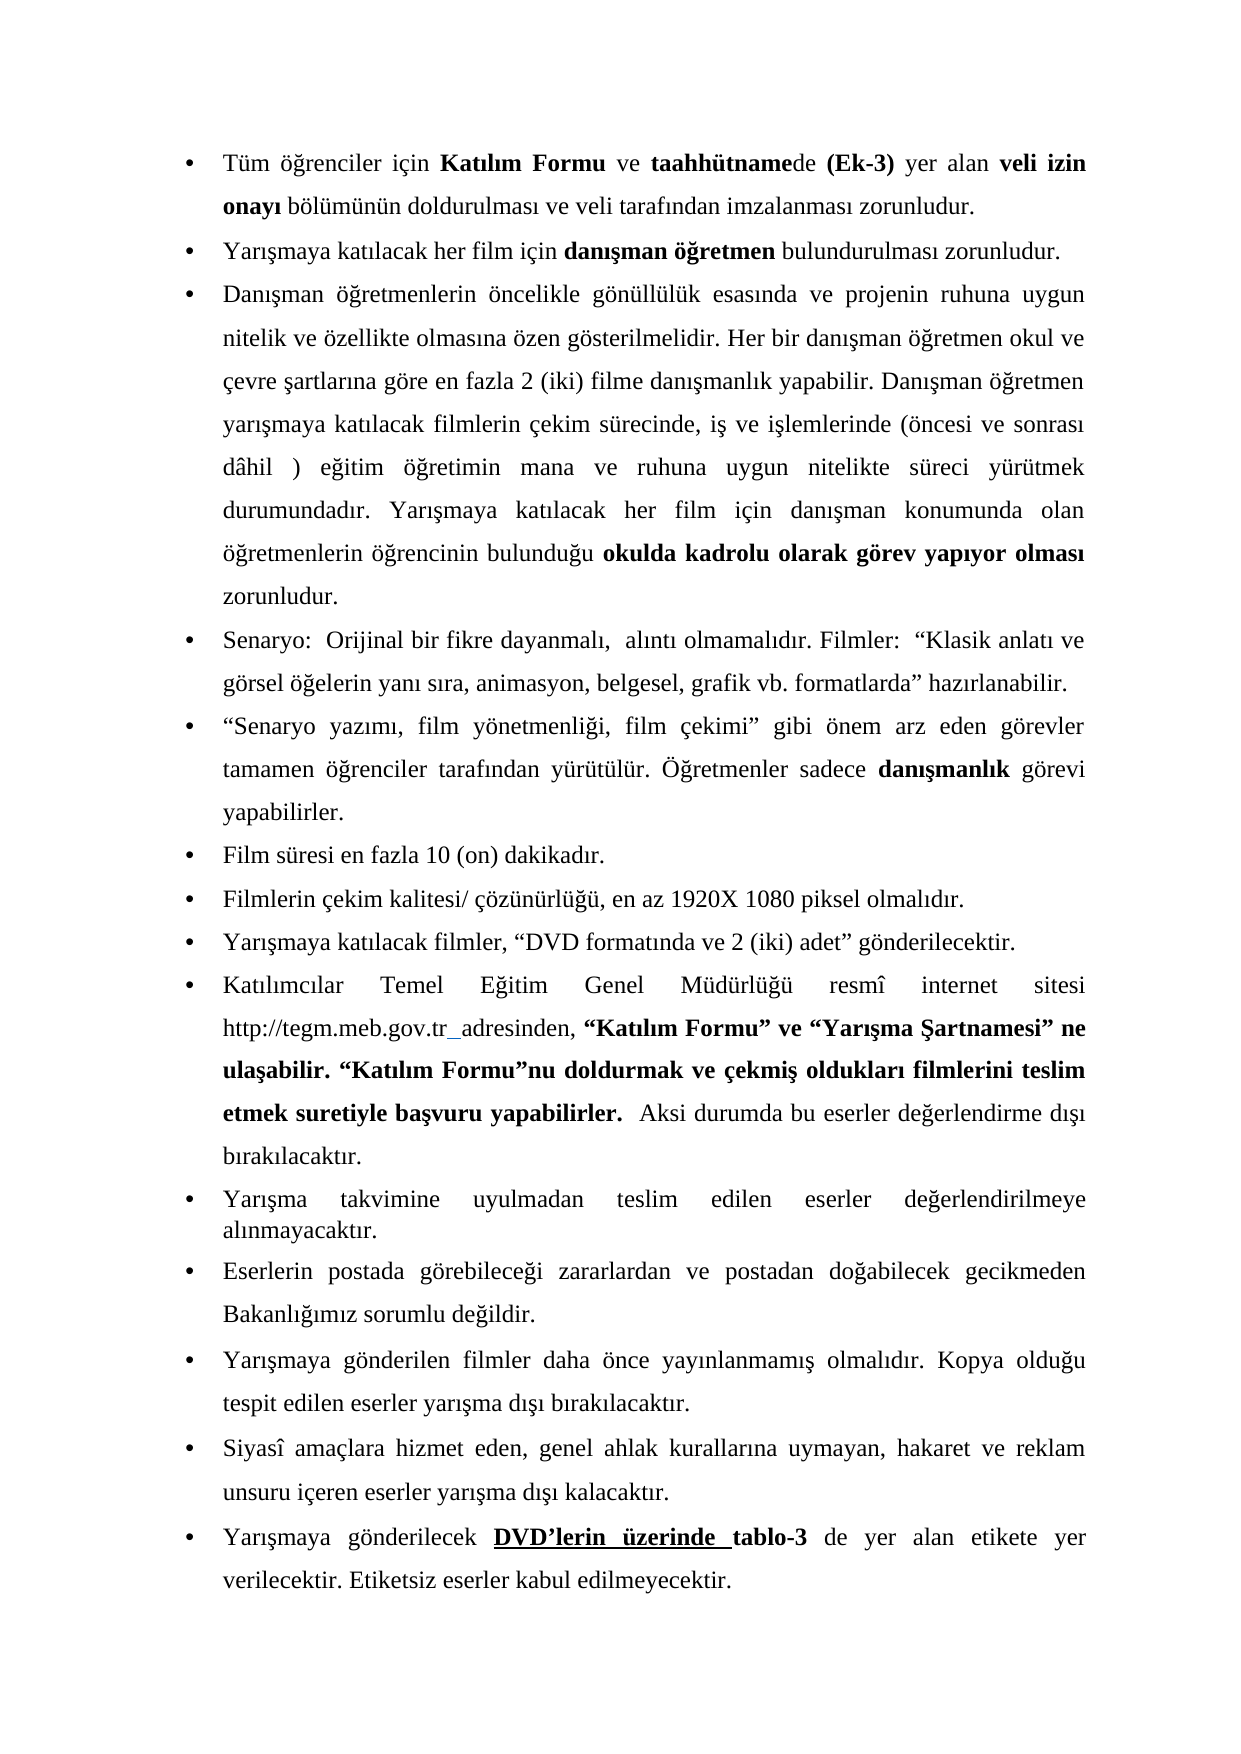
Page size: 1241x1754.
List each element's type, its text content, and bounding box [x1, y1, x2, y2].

list Danışman öğretmenlerin öncelikle gönüllülük esasında ve projenin ruhuna uygun nitelik ve özellikte olmasına özen gösterilmelidir. Her bir danışman öğretmen okul ve çevre şartlarına göre en fazla 2 (iki) filme danışmanlık yapabilir. Danışman öğretmen yarışmaya katılacak filmlerin çekim sürecinde, iş ve işlemlerinde (öncesi ve sonrası dâhil ) eğitim öğretimin mana ve ruhuna uygun nitelikte süreci yürütmek durumundadır. Yarışmaya katılacak her film için danışman konumunda olan öğretmenlerin öğrencinin bulunduğu okulda kadrolu olarak görev yapıyor olması zorunludur. [185, 279, 1085, 610]
list Yarışmaya gönderilecek DVD’lerin üzerinde tablo-3 de yer alan etikete yer verilecektir. Etiketsiz eserler kabul edilmeyecektir. [185, 1522, 1086, 1594]
list Senaryo: Orijinal bir fikre dayanmalı, alıntı olmamalıdır. Filmler: “Klasik anlatı ve görsel öğelerin yanı sıra, animasyon, belgesel, grafik vb. formatlarda” hazırlanabilir. [185, 624, 1085, 697]
list Yarışmaya katılacak her film için danışman öğretmen bulundurulması zorunludur. [185, 236, 1085, 265]
list Tüm öğrenciler için Katılım Formu ve taahhütnamede (Ek-3) yer alan veli izin onayı bölümünün doldurulması ve veli tarafından imzalanması zorunludur. [185, 148, 1086, 219]
list Filmlerin çekim kalitesi/ çözünürlüğü, en az 1920X 1080 piksel olmalıdır. [185, 884, 1085, 912]
list “Senaryo yazımı, film yönetmenliği, film çekimi” gibi önem arz eden görevler tamamen öğrenciler tarafından yürütülür. Öğretmenler sadece danışmanlık görevi yapabilirler. [185, 711, 1085, 826]
list Eserlerin postada görebileceği zararlardan ve postadan doğabilecek gecikmeden Bakanlığımız sorumlu değildir. [185, 1256, 1086, 1328]
list Yarışmaya katılacak filmler, “DVD formatında ve 2 (iki) adet” gönderilecektir. [185, 927, 1086, 956]
list Katılımcılar Temel Eğitim Genel Müdürlüğü resmî internet sitesi http://tegm.meb.gov.tr adresinden, “Katılım Formu” ve “Yarışma Şartnamesi” ne ulaşabilir. “Katılım Formu”nu doldurmak ve çekmiş oldukları filmlerini teslim etmek suretiyle başvuru yapabilirler. Aksi durumda bu eserler değerlendirme dışı bırakılacaktır. [185, 970, 1086, 1170]
list Yarışmaya gönderilen filmler daha önce yayınlanmamış olmalıdır. Kopya olduğu tespit edilen eserler yarışma dışı bırakılacaktır. [185, 1345, 1086, 1417]
list Film süresi en fazla 10 (on) dakikadır. [185, 840, 1085, 869]
list Siyasî amaçlara hizmet eden, genel ahlak kurallarına uymayan, hakaret ve reklam unsuru içeren eserler yarışma dışı kalacaktır. [185, 1433, 1086, 1505]
list Yarışma takvimine uyulmadan teslim edilen eserler değerlendirilmeye alınmayacaktır. [185, 1184, 1086, 1244]
